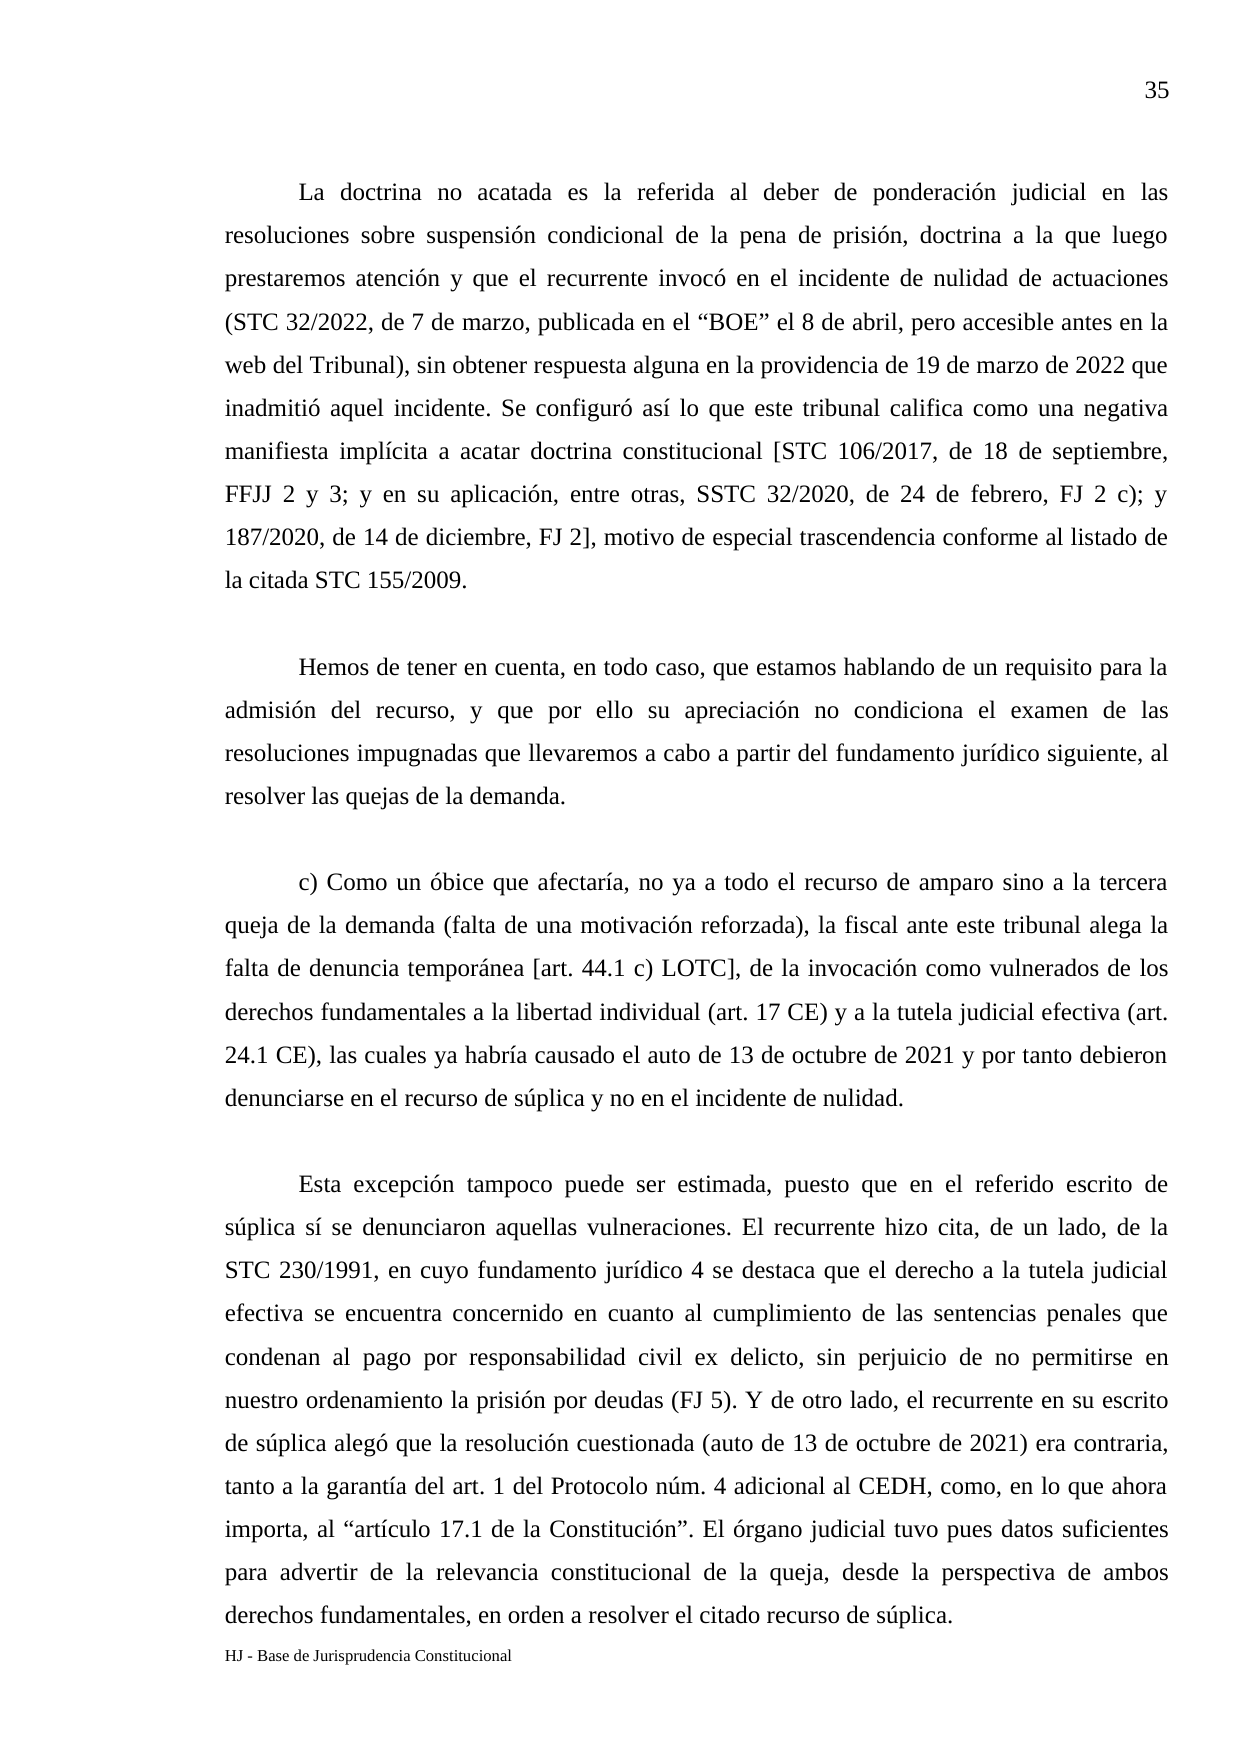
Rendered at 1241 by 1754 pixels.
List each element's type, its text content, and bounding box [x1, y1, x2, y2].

text Hemos de tener en cuenta, en todo caso, que estamos hablando de un requisito para la admisión del recurso, y que por ello su apreciación no condiciona el examen de las resoluciones impugnadas que llevaremos a cabo a partir del fundamento jurídico siguiente, al resolver las quejas de la demanda. [224, 652, 1169, 810]
text La doctrina no acatada es la referida al deber de ponderación judicial en las resoluciones sobre suspensión condicional de la pena de prisión, doctrina a la que luego prestaremos atención y que el recurrente invocó en el incidente de nulidad de actuaciones (STC 32/2022, de 7 de marzo, publicada en el “BOE” el 8 de abril, pero accesible antes en la web del Tribunal), sin obtener respuesta alguna en la providencia de 19 de marzo de 2022 que inadmitió aquel incidente. Se configuró así lo que este tribunal califica como una negativa manifiesta implícita a acatar doctrina constitucional [STC 106/2017, de 18 de septiembre, FFJJ 2 y 3; y en su aplicación, entre otras, SSTC 32/2020, de 24 de febrero, FJ 2 c); y 187/2020, de 14 de diciembre, FJ 2], motivo de especial trascendencia conforme al listado de la citada STC 155/2009. [224, 177, 1169, 594]
text c) Como un óbice que afectaría, no ya a todo el recurso de amparo sino a la tercera queja de la demanda (falta de una motivación reforzada), la fiscal ante este tribunal alega la falta de denuncia temporánea [art. 44.1 c) LOTC], de la invocación como vulnerados de los derechos fundamentales a la libertad individual (art. 17 CE) y a la tutela judicial efectiva (art. 24.1 CE), las cuales ya habría causado el auto de 13 de octubre de 2021 y por tanto debieron denunciarse en el recurso de súplica y no en el incidente de nulidad. [224, 867, 1169, 1112]
text Esta excepción tampoco puede ser estimada, puesto que en el referido escrito de súplica sí se denunciaron aquellas vulneraciones. El recurrente hizo cita, de un lado, de la STC 230/1991, en cuyo fundamento jurídico 4 se destaca que el derecho a la tutela judicial efectiva se encuentra concernido en cuanto al cumplimiento de las sentencias penales que condenan al pago por responsabilidad civil ex delicto, sin perjuicio de no permitirse en nuestro ordenamiento la prisión por deudas (FJ 5). Y de otro lado, el recurrente en su escrito de súplica alegó que la resolución cuestionada (auto de 13 de octubre de 2021) era contraria, tanto a la garantía del art. 1 del Protocolo núm. 4 adicional al CEDH, como, en lo que ahora importa, al “artículo 17.1 de la Constitución”. El órgano judicial tuvo pues datos suficientes para advertir de la relevancia constitucional de la queja, desde la perspectiva de ambos derechos fundamentales, en orden a resolver el citado recurso de súplica. [224, 1169, 1169, 1629]
